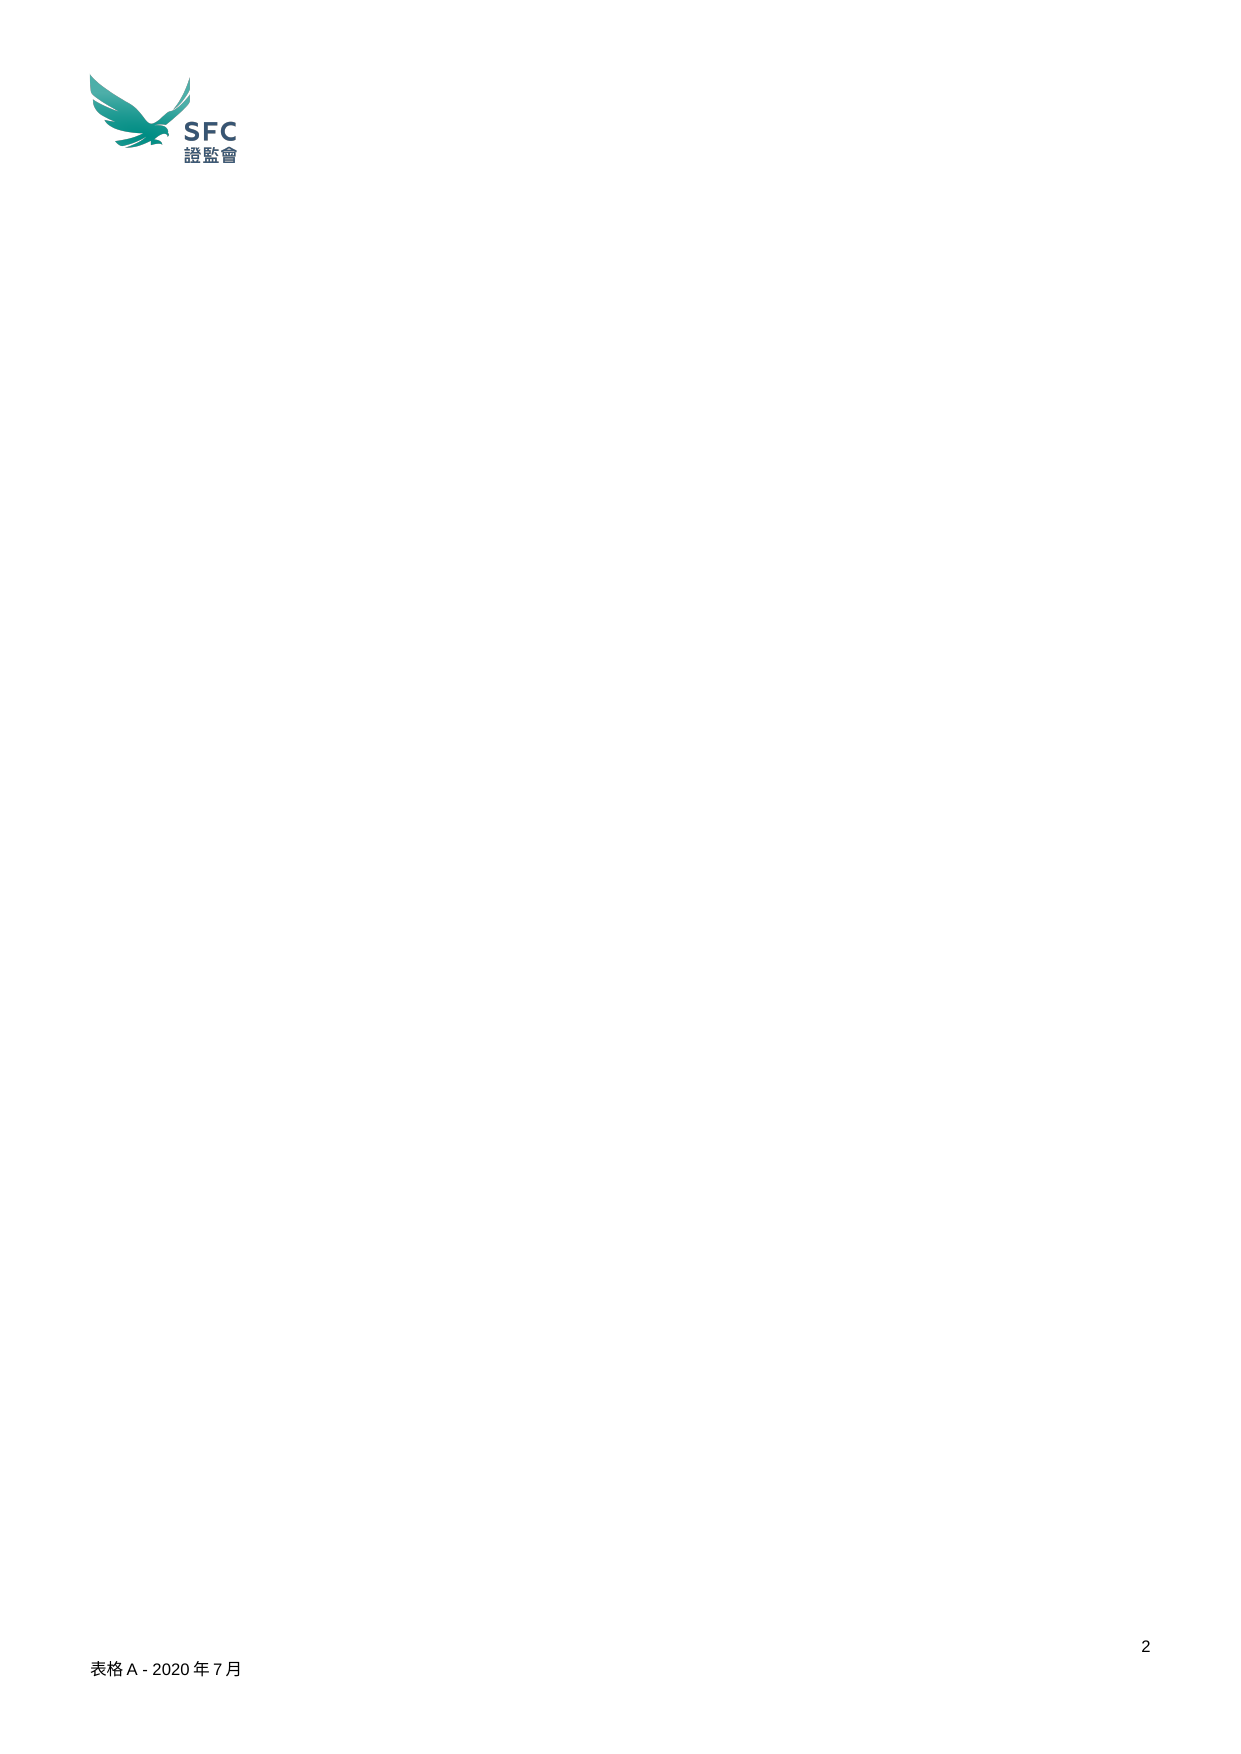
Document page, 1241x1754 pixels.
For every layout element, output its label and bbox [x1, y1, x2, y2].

picture [89, 73, 237, 163]
